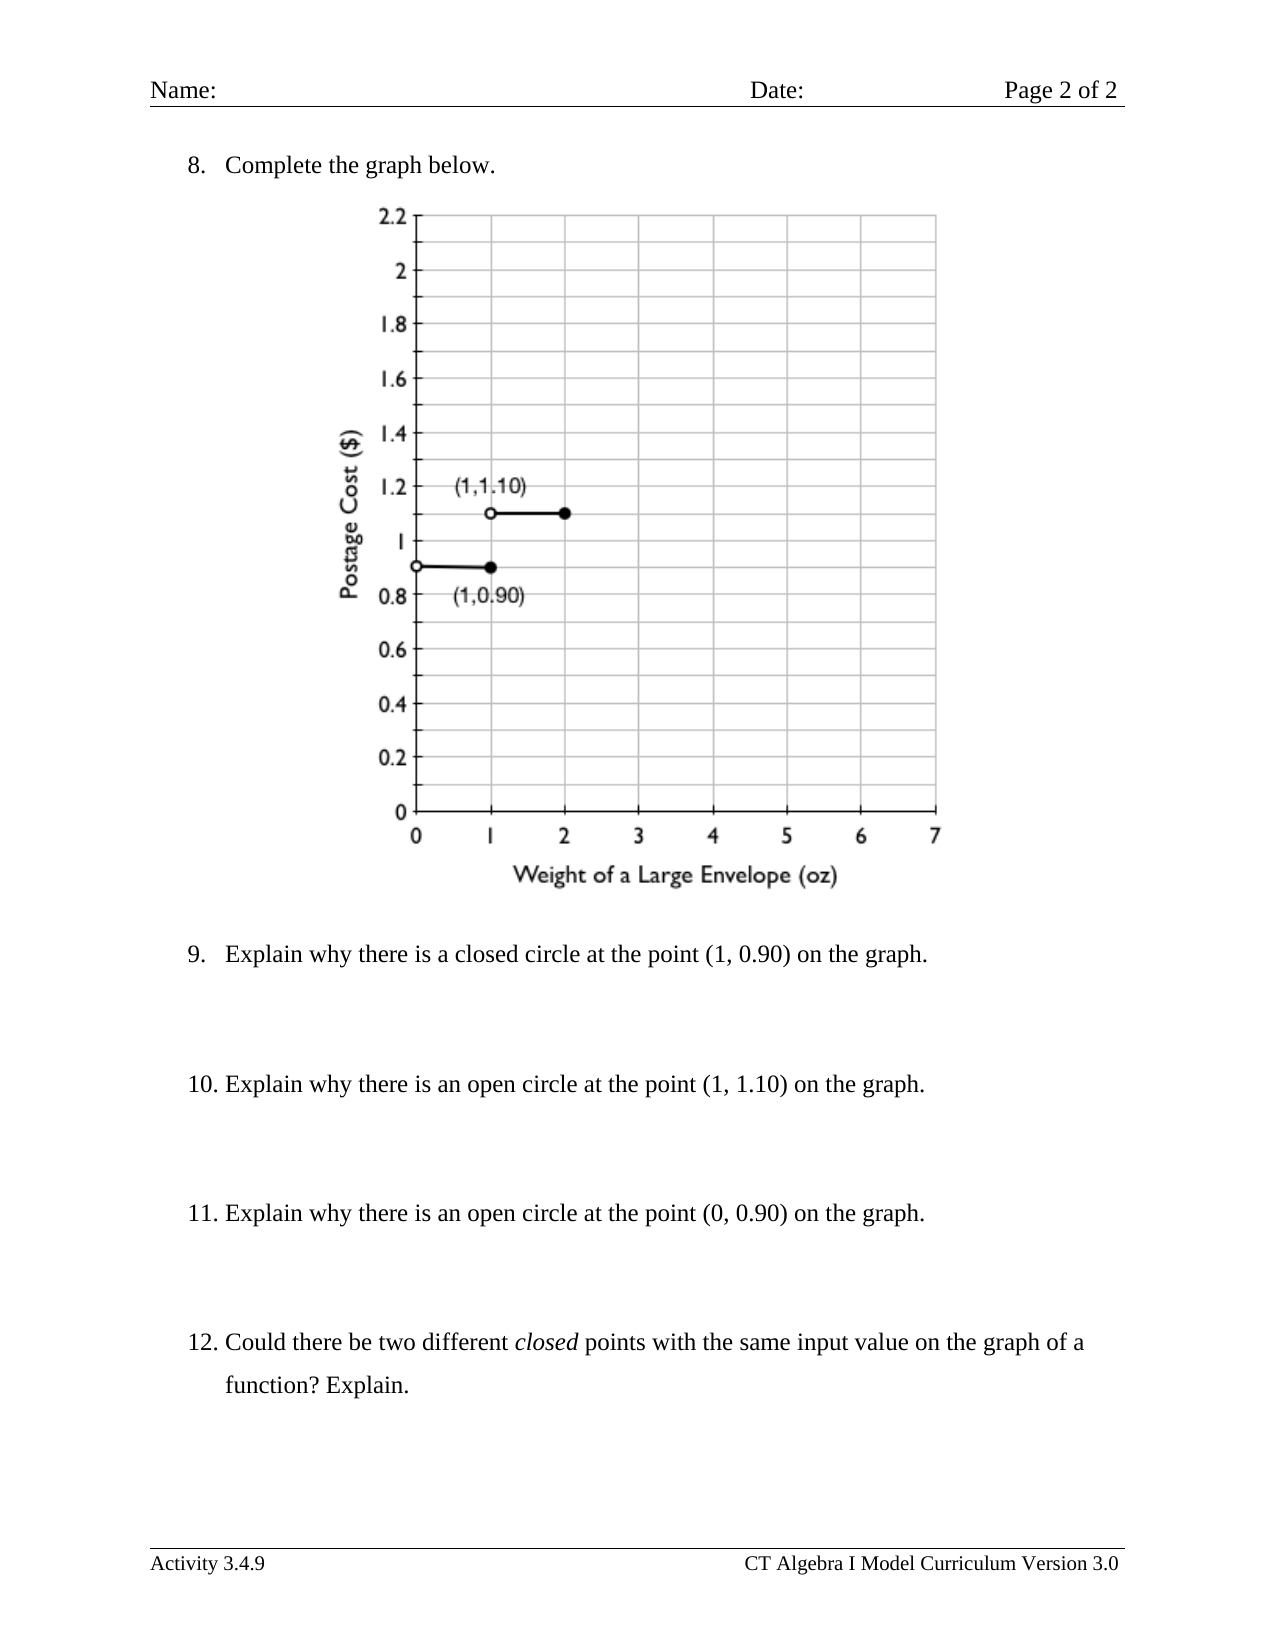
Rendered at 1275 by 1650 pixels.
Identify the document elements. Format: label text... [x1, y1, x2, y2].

list Explain why there is an open circle at the point (1, 1.10) on the graph. [187, 1069, 1125, 1097]
list Explain why there is a closed circle at the point (1, 0.90) on the graph. [187, 939, 1125, 968]
list Complete the graph below. [187, 150, 1125, 179]
picture [325, 193, 951, 897]
list Explain why there is an open circle at the point (0, 0.90) on the graph. [187, 1198, 1125, 1227]
list Could there be two different closed points with the same input value on the graph of a function? Explain. [187, 1327, 1125, 1399]
